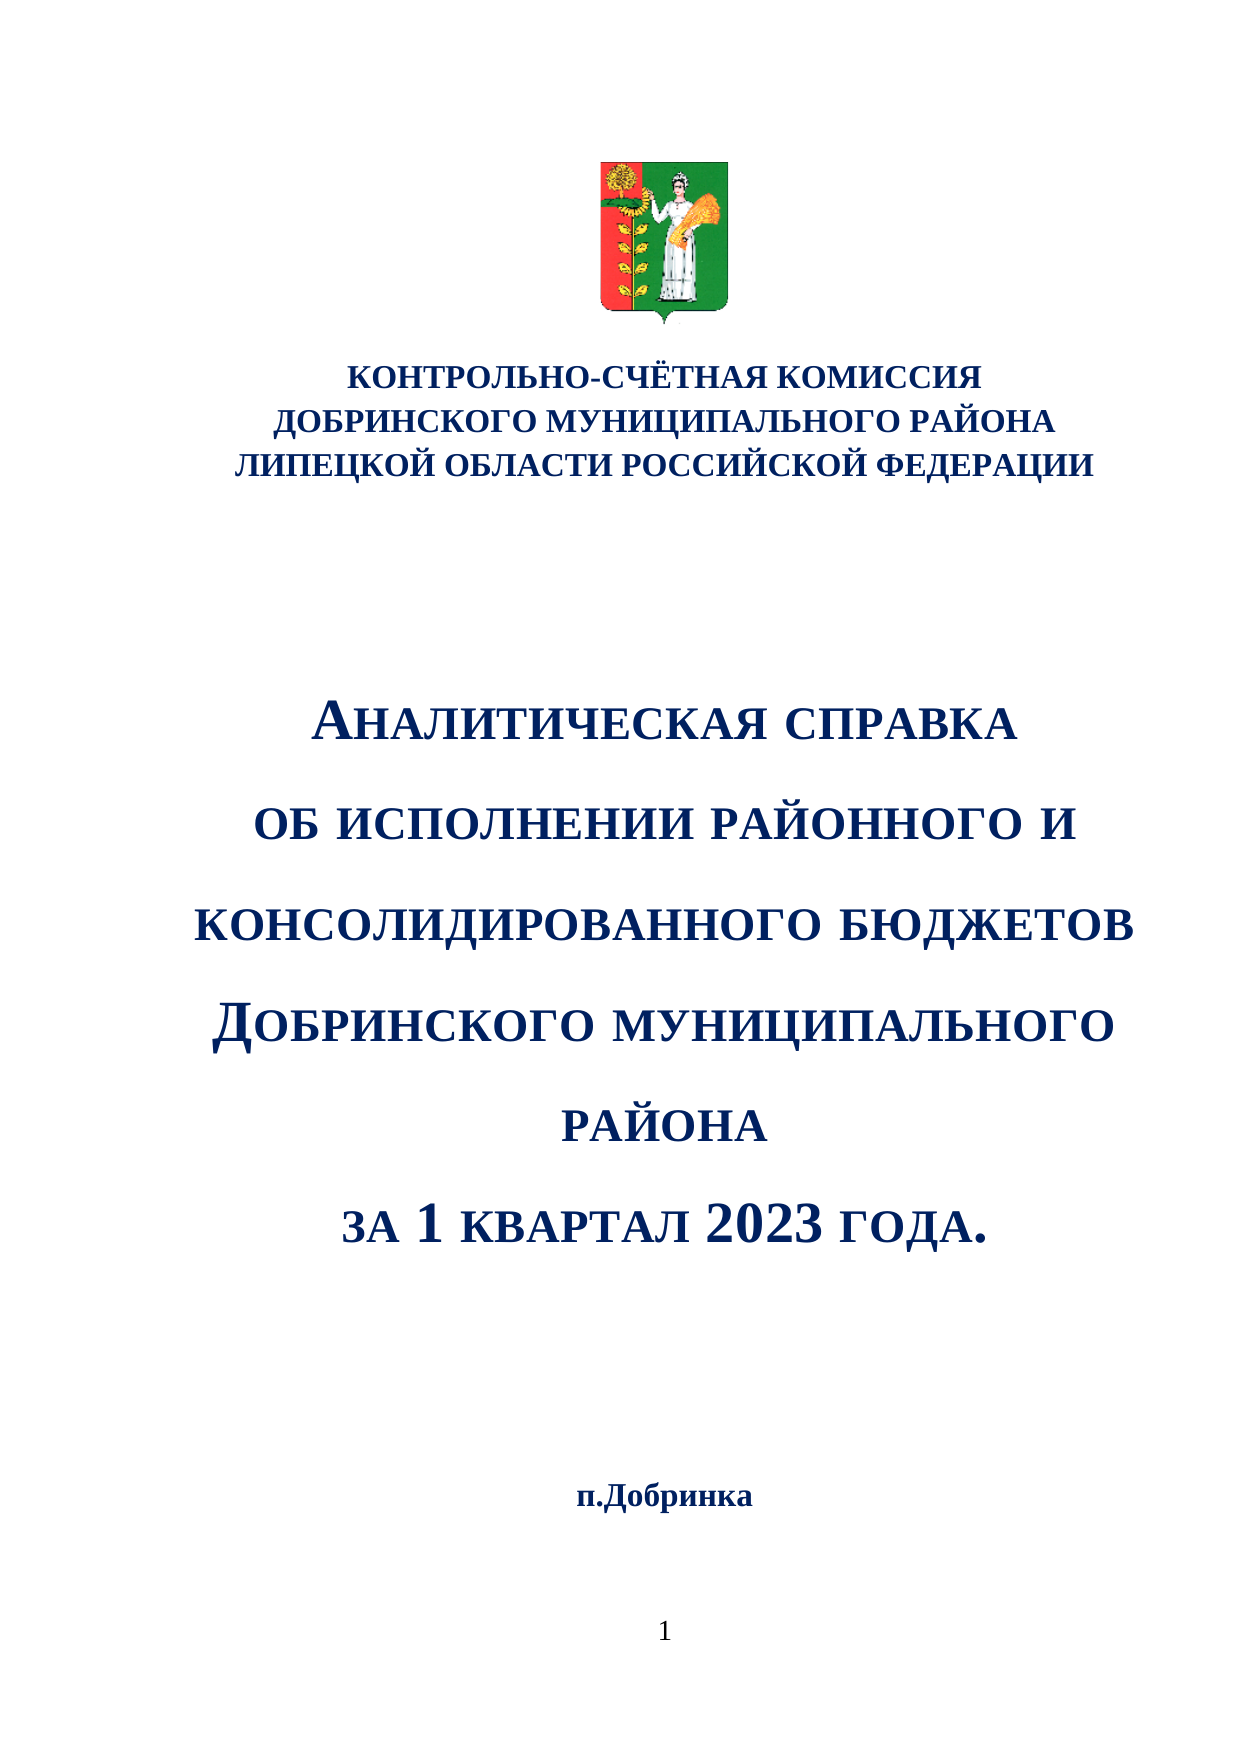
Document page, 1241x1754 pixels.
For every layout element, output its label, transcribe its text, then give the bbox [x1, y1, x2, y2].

text об исполнении районного и консолидированного бюджетов Добринского муниципального района [177, 785, 1152, 1154]
picture [600, 162, 729, 325]
text ДОБРИНСКОГО МУНИЦИПАЛЬНОГО РАЙОНА [177, 401, 1152, 439]
text п.Добринка [177, 1475, 1152, 1513]
text за 1 квартал 2023 года. [177, 1188, 1152, 1255]
text КОНТРОЛЬНО-СЧЁТНАЯ КОМИССИЯ [177, 357, 1152, 395]
text ЛИПЕЦКОЙ ОБЛАСТИ РОССИЙСКОЙ ФЕДЕРАЦИИ [177, 445, 1152, 483]
text Аналитическая справка [177, 684, 1152, 752]
